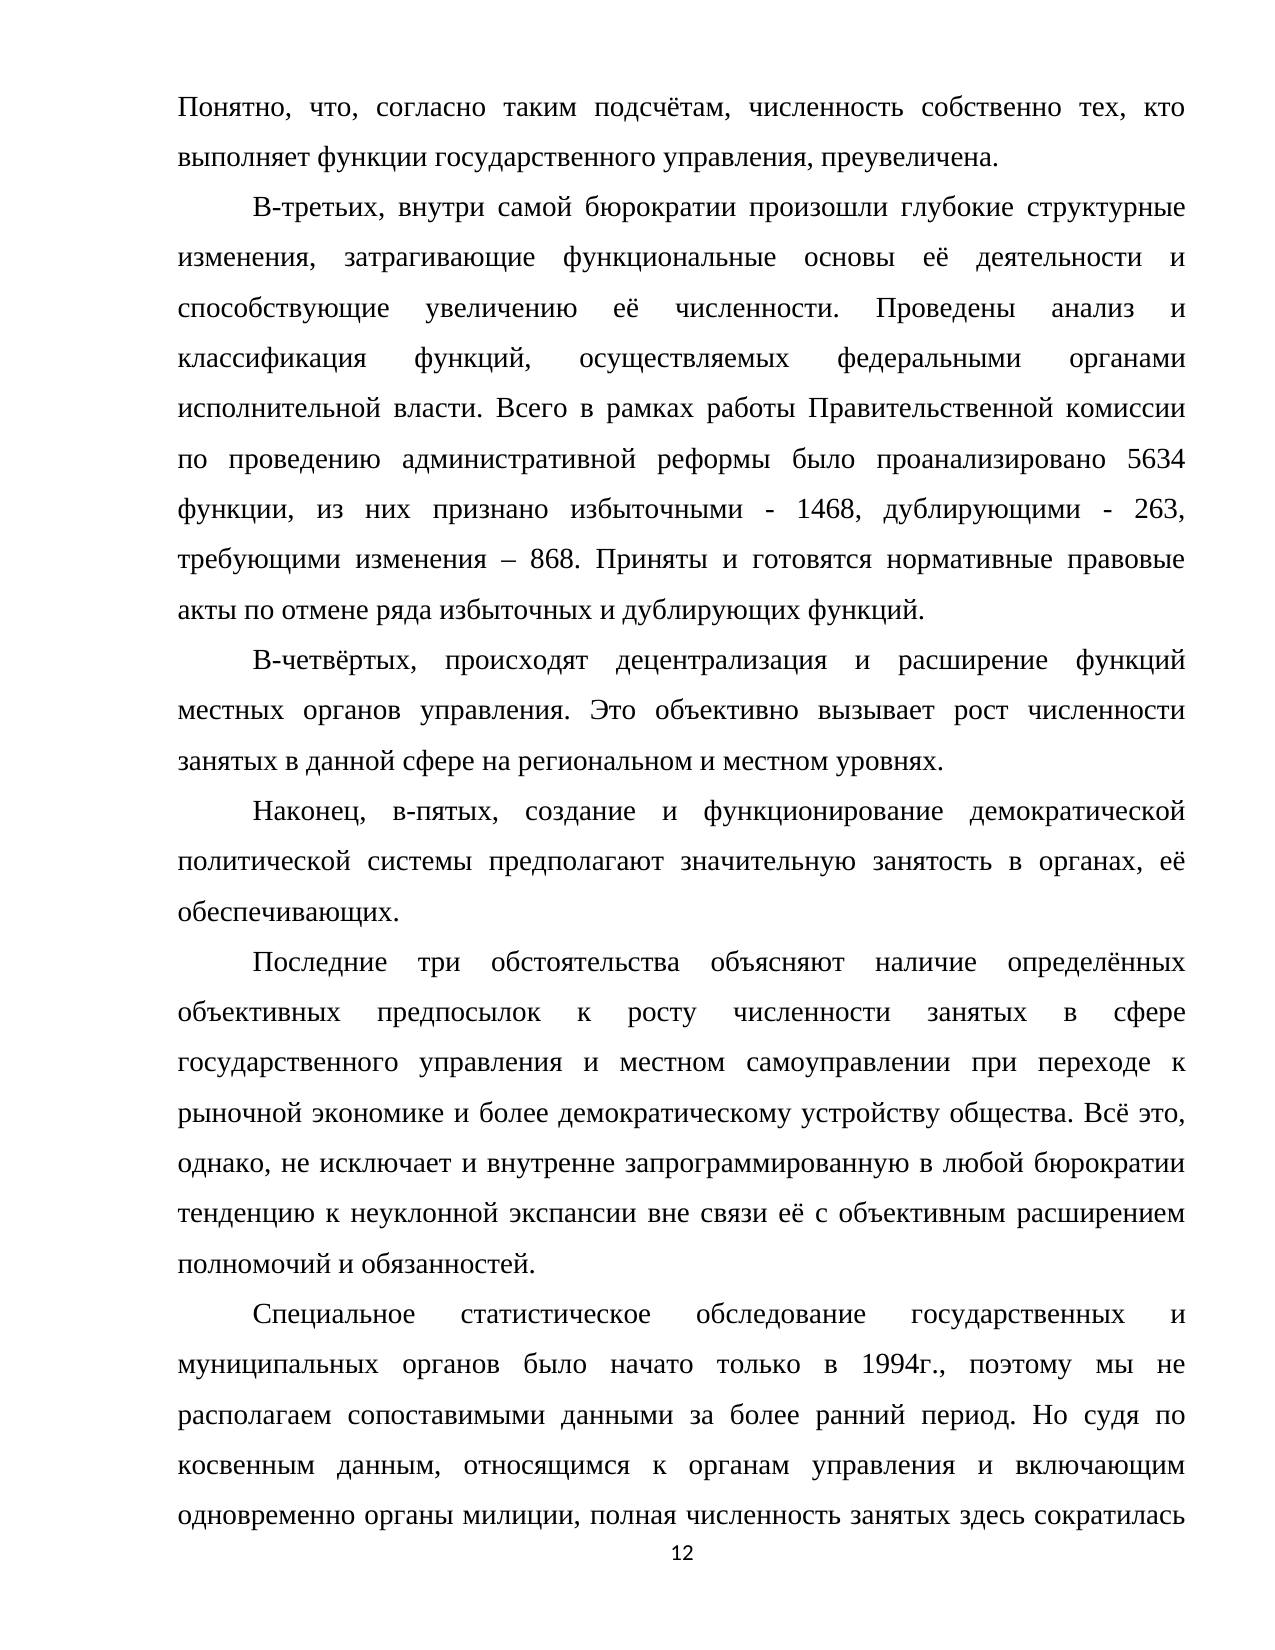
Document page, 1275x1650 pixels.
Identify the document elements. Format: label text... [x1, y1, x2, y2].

text В-третьих, внутри самой бюрократии произошли глубокие структурные изменения, затрагивающие функциональные основы её деятельности и способствующие увеличению её численности. Проведены анализ и классификация функций, осуществляемых федеральными органами исполнительной власти. Всего в рамках работы Правительственной комиссии по проведению административной реформы было проанализировано 5634 функции, из них признано избыточными - 1468, дублирующими - 263, требующими изменения – 868. Приняты и готовятся нормативные правовые акты по отмене ряда избыточных и дублирующих функций. [177, 189, 1186, 625]
text Наконец, в-пятых, создание и функционирование демократической политической системы предполагают значительную занятость в органах, её обеспечивающих. [177, 793, 1186, 927]
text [177, 89, 1186, 172]
text В-четвёртых, происходят децентрализация и расширение функций местных органов управления. Это объективно вызывает рост численности занятых в данной сфере на региональном и местном уровнях. [177, 642, 1186, 776]
text Последние три обстоятельства объясняют наличие определённых объективных предпосылок к росту численности занятых в сфере государственного управления и местном самоуправлении при переходе к рыночной экономике и более демократическому устройству общества. Всё это, однако, не исключает и внутренне запрограммированную в любой бюрократии тенденцию к неуклонной экспансии вне связи её с объективным расширением полномочий и обязанностей. [177, 944, 1186, 1279]
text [177, 1296, 1186, 1531]
